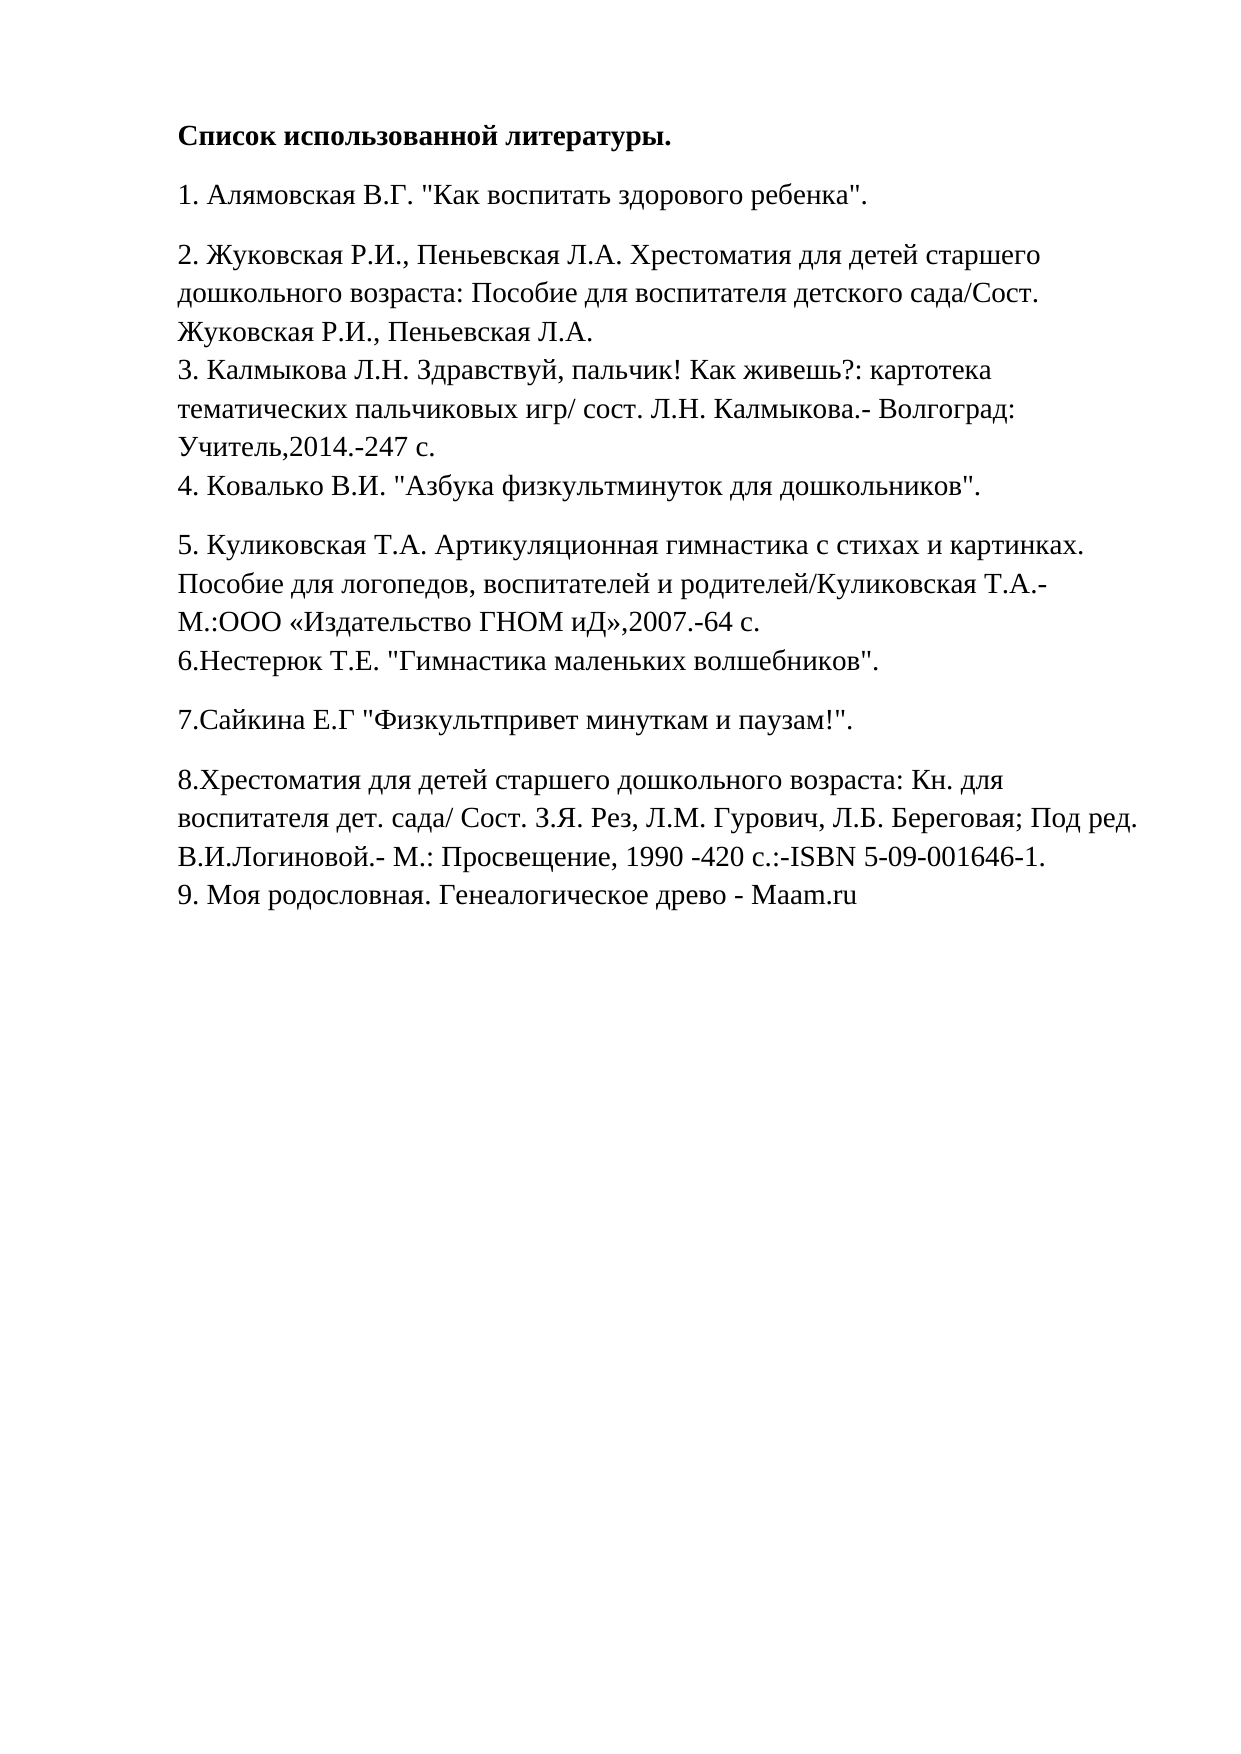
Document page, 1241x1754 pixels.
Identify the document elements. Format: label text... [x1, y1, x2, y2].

text 8.Хрестоматия для детей старшего дошкольного возраста: Кн. для воспитателя дет. сада/ Сост. З.Я. Рез, Л.М. Гурович, Л.Б. Береговая; Под ред. В.И.Логиновой.- М.: Просвещение, 1990 -420 с.:-ISBN 5-09-001646-1. 9. Моя родословная. Генеалогическое древо - Maam.ru [177, 762, 1152, 911]
text 1. Алямовская В.Г. "Как воспитать здорового ребенка". [177, 177, 1152, 211]
text Список использованной литературы. [177, 118, 1152, 152]
text 5. Куликовская Т.А. Артикуляционная гимнастика с стихах и картинках. Пособие для логопедов, воспитателей и родителей/Куликовская Т.А.- М.:ООО «Издательство ГНОМ иД»,2007.-64 с. 6.Нестерюк Т.Е. "Гимнастика маленьких волшебников". [177, 527, 1152, 677]
text 7.Сайкина Е.Г "Физкультпривет минуткам и паузам!". [177, 702, 1152, 736]
text 2. Жуковская Р.И., Пеньевская Л.А. Хрестоматия для детей старшего дошкольного возраста: Пособие для воспитателя детского сада/Сост. Жуковская Р.И., Пеньевская Л.А. 3. Калмыкова Л.Н. Здравствуй, пальчик! Как живешь?: картотека тематических пальчиковых игр/ сост. Л.Н. Калмыкова.- Волгоград: Учитель,2014.-247 с. 4. Ковалько В.И. "Азбука физкультминуток для дошкольников". [177, 237, 1152, 502]
